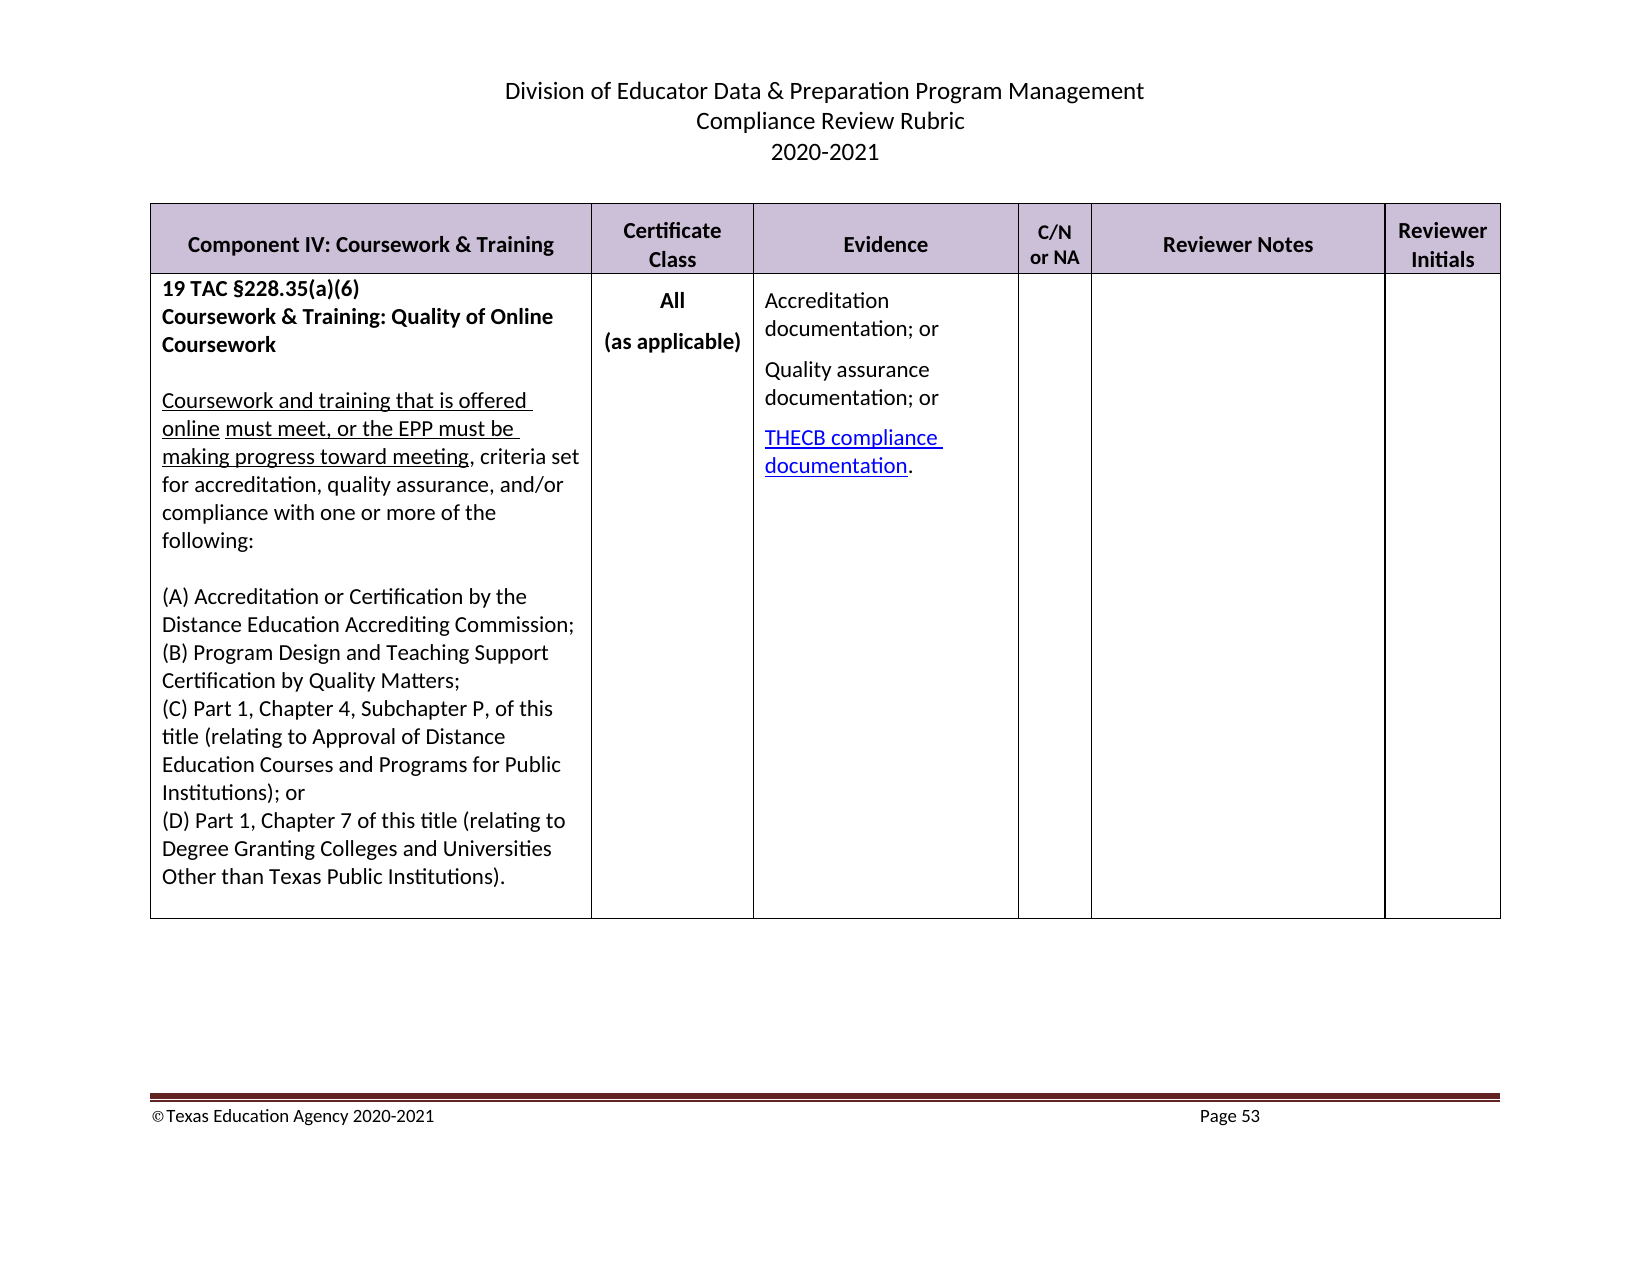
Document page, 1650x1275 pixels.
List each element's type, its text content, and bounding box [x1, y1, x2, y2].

table_cell [1386, 274, 1500, 918]
table_header Component IV: Coursework & Training [151, 204, 591, 273]
table_header Reviewer Initials [1386, 204, 1500, 273]
table_cell 19 TAC §228.35(a)(6) Coursework & Training: Quality of Online Coursework Coursework and training that is offered online must meet, or the EPP must be making progress toward meeting, criteria set for accreditation, quality assurance, and/or compliance with one or more of the following: (A) Accreditation or Certification by the Distance Education Accrediting Commission; (B) Program Design and Teaching Support Certification by Quality Matters; (C) Part 1, Chapter 4, Subchapter P, of this title (relating to Approval of Distance Education Courses and Programs for Public Institutions); or (D) Part 1, Chapter 7 of this title (relating to Degree Granting Colleges and Universities Other than Texas Public Institutions). [151, 274, 591, 918]
table_cell [1019, 274, 1091, 918]
table_header C/N or NA [1019, 204, 1091, 273]
table_header Certificate Class [592, 204, 753, 273]
table_cell Accreditation documentation; or Quality assurance documentation; or THECB compliance documentation. [754, 274, 1018, 918]
table_header Reviewer Notes [1092, 204, 1384, 273]
table_cell All (as applicable) [592, 274, 753, 918]
table_header Evidence [754, 204, 1018, 273]
table_cell [1092, 274, 1384, 918]
